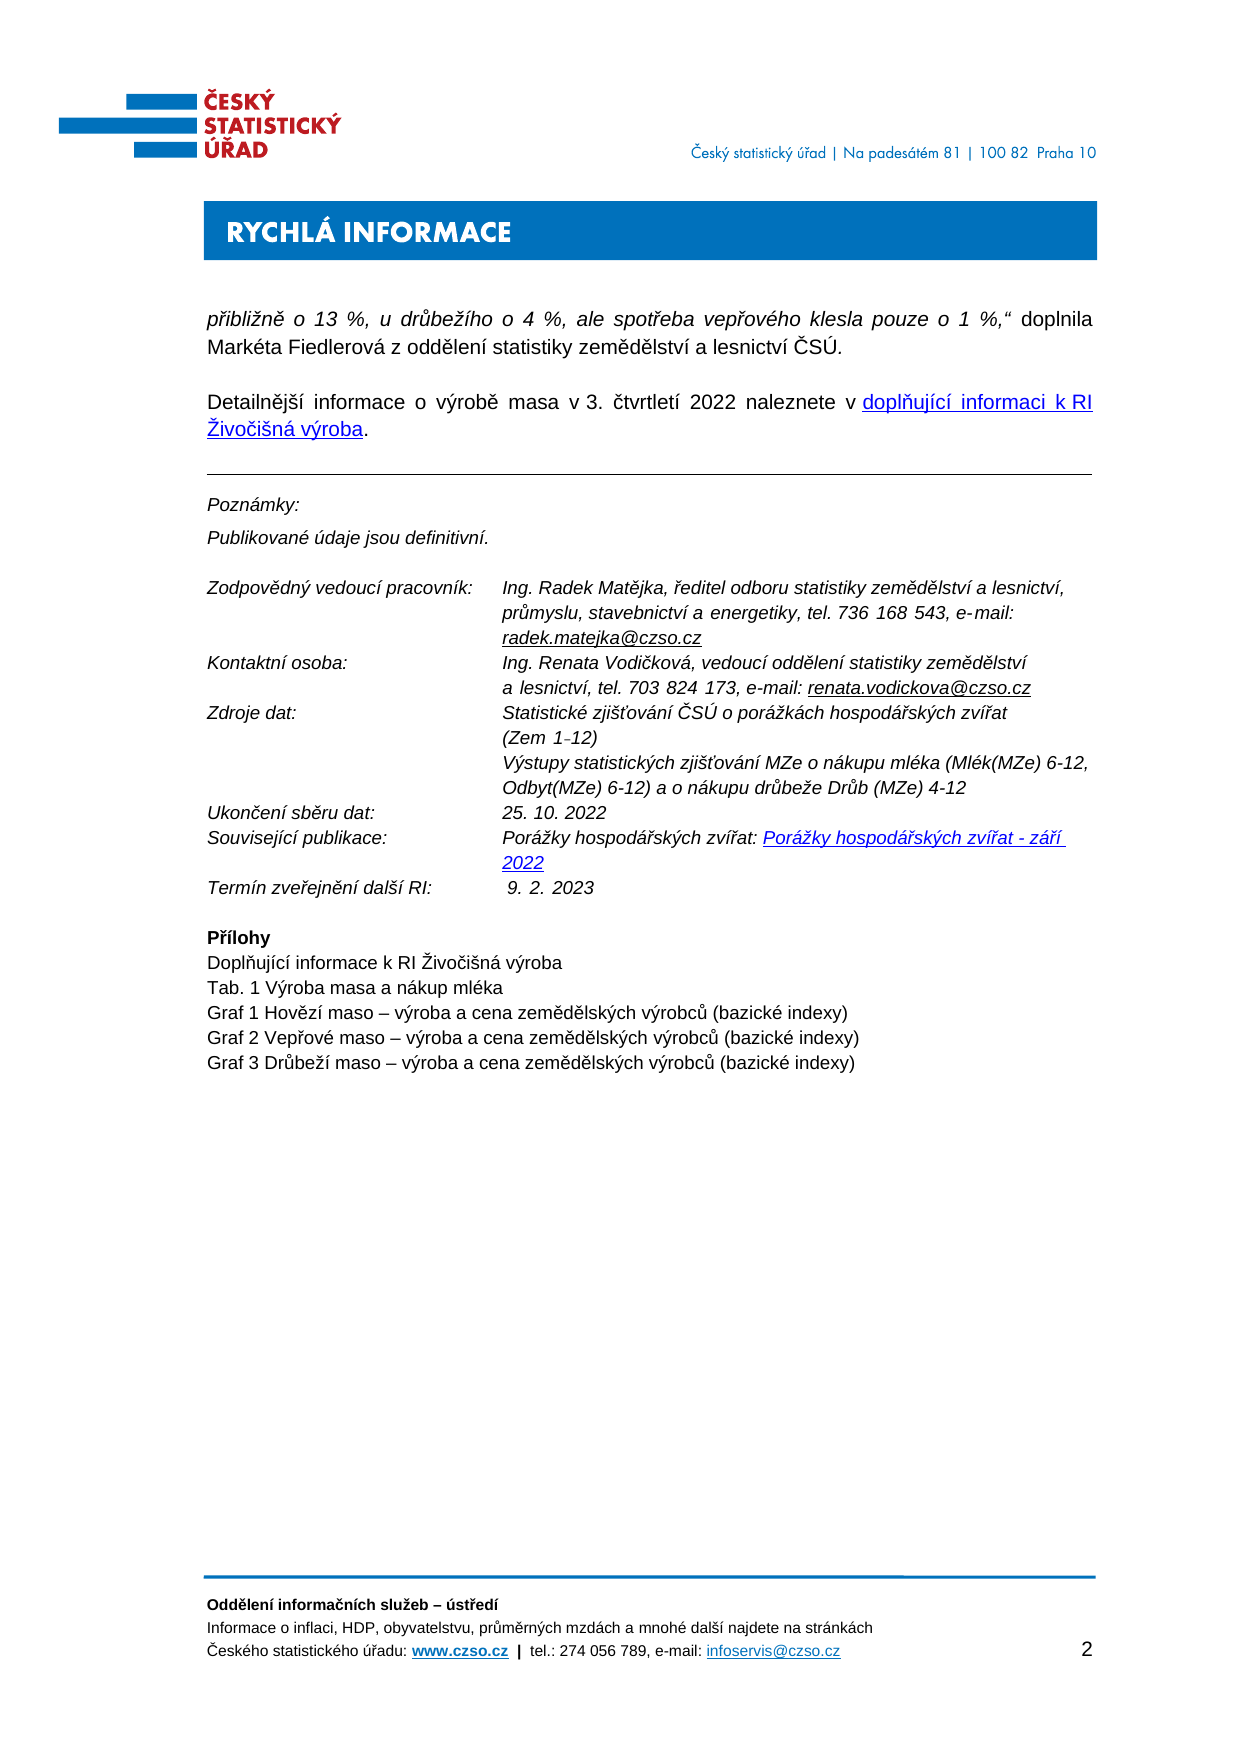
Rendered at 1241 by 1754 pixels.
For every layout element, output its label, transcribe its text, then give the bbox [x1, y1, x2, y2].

text Kontaktní osoba: Ing. Renata Vodičková, vedoucí oddělení statistiky zemědělství a lesnictví, tel. 703 824 173, e-mail: renata.vodickova@czso.cz [207, 649, 1092, 699]
text Graf 2 Vepřové maso – výroba a cena zemědělských výrobců (bazické indexy) [207, 1024, 1092, 1049]
text Graf 1 Hovězí maso – výroba a cena zemědělských výrobců (bazické indexy) [207, 999, 1092, 1024]
text Doplňující informace k RI Živočišná výroba [207, 949, 1092, 974]
text Zdroje dat: Statistické zjišťování ČSÚ o porážkách hospodářských zvířat (Zem 1−12) [207, 699, 1092, 749]
text Tab. 1 Výroba masa a nákup mléka [207, 974, 1092, 999]
text Přílohy [207, 924, 1092, 949]
text Termín zveřejnění další RI: 9. 2. 2023 [207, 874, 1092, 899]
text Detailnější informace o výrobě masa v 3. čtvrtletí 2022 naleznete v doplňující informaci k RI Živočišná výroba. [207, 389, 1092, 441]
text Související publikace: Porážky hospodářských zvířat: Porážky hospodářských zvířat - září 2022 [207, 824, 1092, 874]
text Ukončení sběru dat: 25. 10. 2022 [207, 799, 1092, 824]
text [207, 307, 1092, 358]
text Zodpovědný vedoucí pracovník: Ing. Radek Matějka, ředitel odboru statistiky zemědělství a lesnictví, průmyslu, stavebnictví a energetiky, tel. 736 168 543, e-mail: radek.matejka@czso.cz [207, 574, 1092, 649]
text Graf 3 Drůbeží maso – výroba a cena zemědělských výrobců (bazické indexy) [207, 1049, 1092, 1074]
text Publikované údaje jsou definitivní. [207, 524, 1092, 549]
text Poznámky: [207, 475, 1092, 515]
text Výstupy statistických zjišťování MZe o nákupu mléka (Mlék(MZe) 6-12, Odbyt(MZe) 6-12) a o nákupu drůbeže Drůb (MZe) 4-12 [502, 749, 1092, 799]
